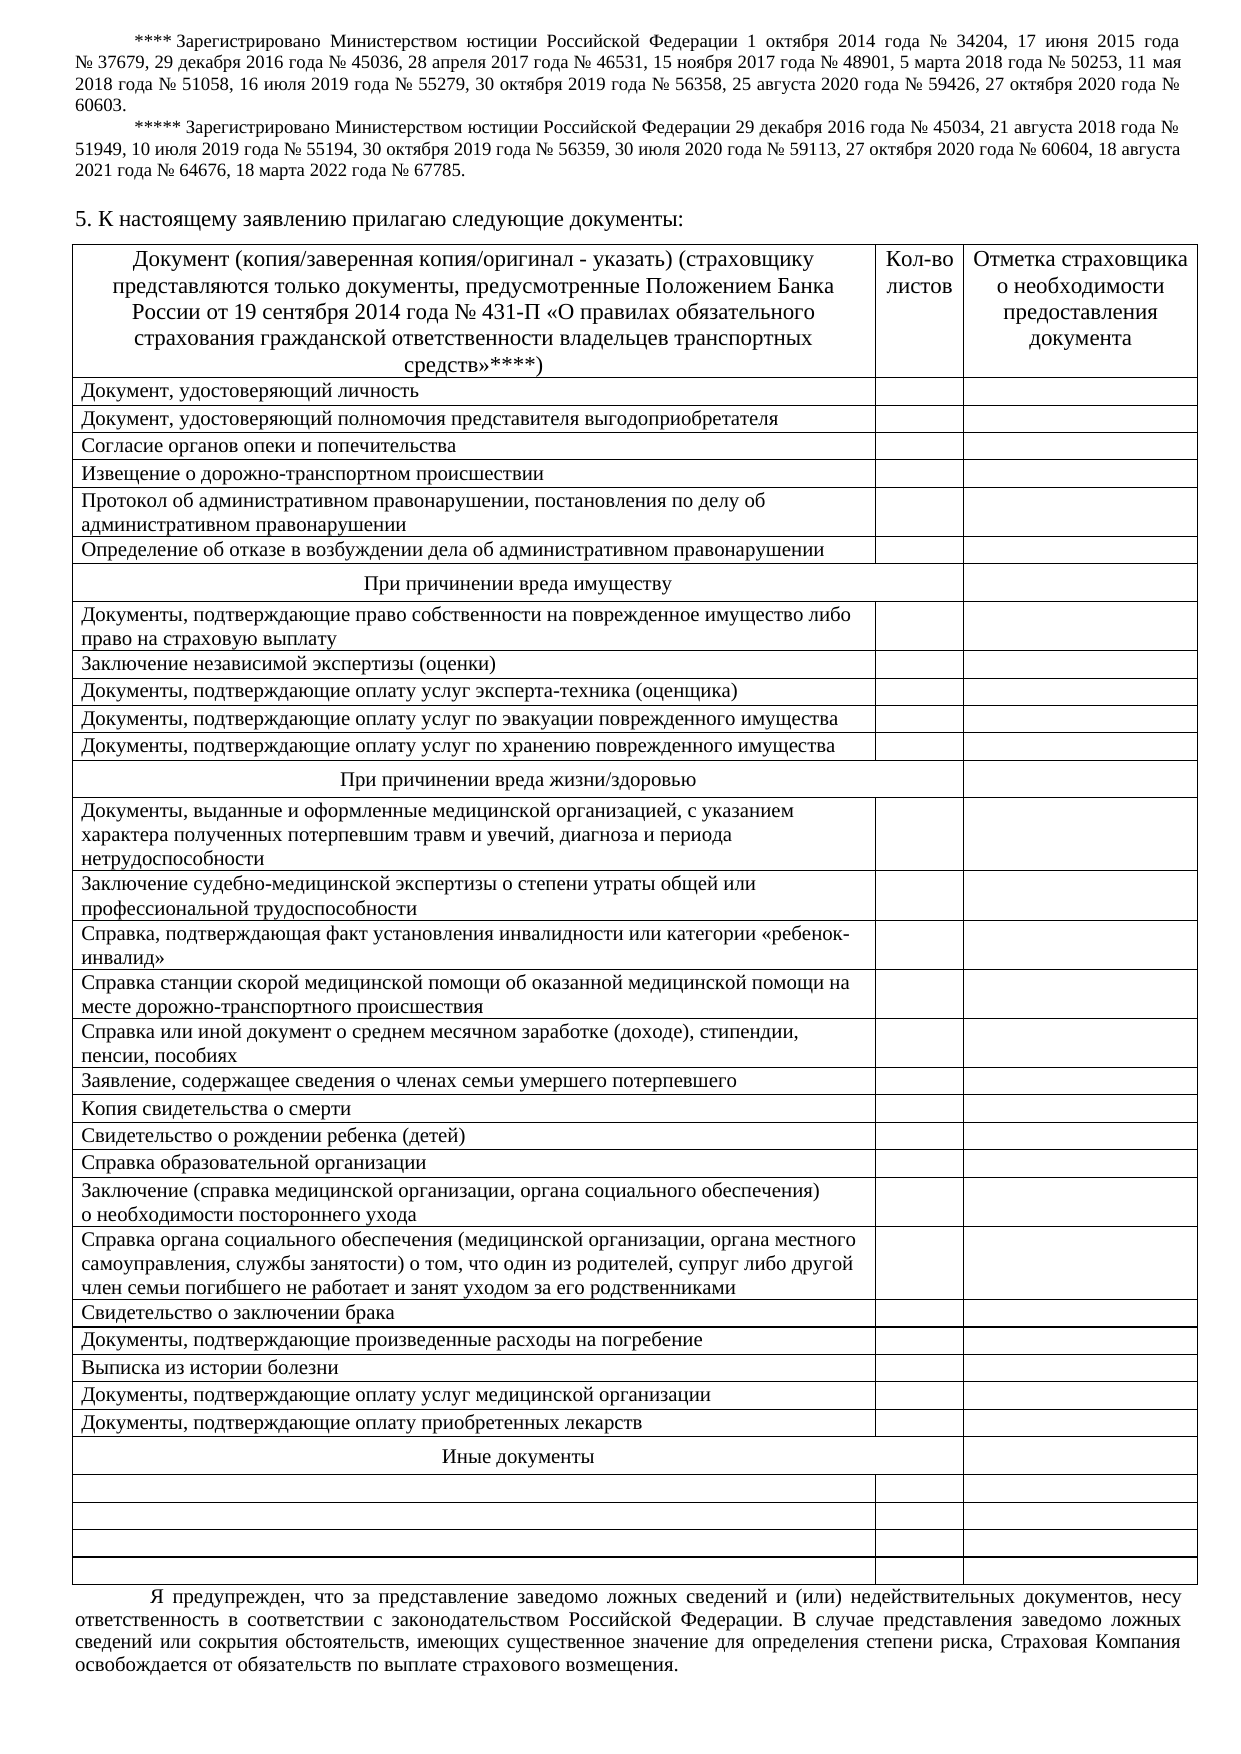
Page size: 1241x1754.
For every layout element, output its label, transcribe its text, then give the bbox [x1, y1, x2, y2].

table_cell [964, 488, 1197, 536]
table_cell Справка образовательной организации [73, 1150, 875, 1177]
table_cell Документы, выданные и оформленные медицинской организацией, с указанием характера полученных потерпевшим травм и увечий, диагноза и периода нетрудоспособности [73, 798, 875, 870]
table_cell [964, 433, 1197, 459]
table_cell [876, 460, 963, 487]
table_cell [964, 970, 1197, 1018]
table_cell [876, 1558, 963, 1584]
table_cell Выписка из истории болезни [73, 1355, 875, 1381]
table_cell [876, 1178, 963, 1226]
table_header Кол-во листов [876, 245, 963, 377]
table_cell [964, 1503, 1197, 1529]
table_cell [876, 1227, 963, 1299]
table_cell [876, 1475, 963, 1502]
table_cell [964, 1355, 1197, 1381]
table_cell [964, 1019, 1197, 1067]
table_cell [876, 1410, 963, 1436]
table_cell Документы, подтверждающие оплату услуг по хранению поврежденного имущества [73, 733, 875, 759]
table_cell [964, 1328, 1197, 1354]
table_cell [876, 1068, 963, 1094]
table_cell [73, 1503, 875, 1529]
table_cell Справка, подтверждающая факт установления инвалидности или категории «ребенок-инвалид» [73, 921, 875, 969]
table_cell [73, 1530, 875, 1556]
table_cell [73, 1475, 875, 1502]
table_cell [876, 798, 963, 870]
text **** Зарегистрировано Министерством юстиции Российской Федерации 1 октября 2014 года № 34204, 17 июня 2015 года № 37679, 29 декабря 2016 года № 45036, 28 апреля 2017 года № 46531, 15 ноября 2017 года № 48901, 5 марта 2018 года № 50253, 11 мая 2018 года № 51058, 16 июля 2019 года № 55279, 30 октября 2019 года № 56358, 25 августа 2020 года № 59426, 27 октября 2020 года № 60603. [75, 29, 1181, 116]
table_cell [964, 871, 1197, 919]
table_cell Справка органа социального обеспечения (медицинской организации, органа местного самоуправления, службы занятости) о том, что один из родителей, супруг либо другой член семьи погибшего не работает и занят уходом за его родственниками [73, 1227, 875, 1299]
table_cell [876, 1019, 963, 1067]
table_cell [876, 706, 963, 732]
table_cell Документы, подтверждающие оплату услуг эксперта-техника (оценщика) [73, 679, 875, 705]
table_cell Заявление, содержащее сведения о членах семьи умершего потерпевшего [73, 1068, 875, 1094]
table_cell [876, 1530, 963, 1556]
table_cell [964, 1095, 1197, 1122]
table_cell [876, 1123, 963, 1149]
table_cell [964, 406, 1197, 432]
table_cell [964, 1227, 1197, 1299]
table_cell [964, 1150, 1197, 1177]
table_cell [964, 1558, 1197, 1584]
table_cell [876, 679, 963, 705]
table_cell [964, 1475, 1197, 1502]
table_cell Справка или иной документ о среднем месячном заработке (доходе), стипендии, пенсии, пособиях [73, 1019, 875, 1067]
table_cell [964, 1410, 1197, 1436]
table_cell [964, 1068, 1197, 1094]
table_cell Заключение (справка медицинской организации, органа социального обеспечения) о необходимости постороннего ухода [73, 1178, 875, 1226]
table_cell [964, 761, 1197, 797]
table_cell [876, 406, 963, 432]
table_cell Копия свидетельства о смерти [73, 1095, 875, 1122]
table_cell [73, 1558, 875, 1584]
table_cell [876, 602, 963, 650]
table_header Отметка страховщика о необходимости предоставления документа [964, 245, 1197, 377]
table_cell Иные документы [73, 1437, 963, 1474]
table_cell Заключение независимой экспертизы (оценки) [73, 651, 875, 677]
table_cell При причинении вреда жизни/здоровью [73, 761, 963, 797]
table_cell [876, 1355, 963, 1381]
table_cell [876, 537, 963, 563]
table_cell [964, 651, 1197, 677]
table_cell [876, 433, 963, 459]
table_cell [876, 488, 963, 536]
table_cell [964, 564, 1197, 601]
table_cell [876, 1150, 963, 1177]
table_cell [876, 871, 963, 919]
table_cell Документы, подтверждающие оплату услуг медицинской организации [73, 1382, 875, 1408]
table_cell [876, 1503, 963, 1529]
table_cell [964, 706, 1197, 732]
table_cell Свидетельство о заключении брака [73, 1300, 875, 1326]
table_cell [964, 1437, 1197, 1474]
table_cell [964, 1530, 1197, 1556]
table_cell [876, 1382, 963, 1408]
table_cell Свидетельство о рождении ребенка (детей) [73, 1123, 875, 1149]
table_cell [964, 460, 1197, 487]
table_header Документ (копия/заверенная копия/оригинал - указать) (страховщику представляются только документы, предусмотренные Положением Банка России от 19 сентября 2014 года № 431-П «О правилах обязательного страхования гражданской ответственности владельцев транспортных средств»****) [73, 245, 875, 377]
table_cell [876, 733, 963, 759]
table_cell Извещение о дорожно-транспортном происшествии [73, 460, 875, 487]
table_cell [964, 602, 1197, 650]
table_cell Согласие органов опеки и попечительства [73, 433, 875, 459]
table_cell Заключение судебно-медицинской экспертизы о степени утраты общей или профессиональной трудоспособности [73, 871, 875, 919]
table_cell [964, 921, 1197, 969]
table_cell [964, 1178, 1197, 1226]
table_cell [964, 1382, 1197, 1408]
table_cell Определение об отказе в возбуждении дела об административном правонарушении [73, 537, 875, 563]
table_cell Документы, подтверждающие право собственности на поврежденное имущество либо право на страховую выплату [73, 602, 875, 650]
table_cell [964, 537, 1197, 563]
text 5. К настоящему заявлению прилагаю следующие документы: [75, 206, 1181, 232]
table_cell Справка станции скорой медицинской помощи об оказанной медицинской помощи на месте дорожно-транспортного происшествия [73, 970, 875, 1018]
table_cell [876, 1328, 963, 1354]
table_cell При причинении вреда имуществу [73, 564, 963, 601]
table_cell [876, 921, 963, 969]
table_cell [964, 798, 1197, 870]
table_cell Документы, подтверждающие оплату услуг по эвакуации поврежденного имущества [73, 706, 875, 732]
table_cell [876, 1300, 963, 1326]
table_cell [964, 1123, 1197, 1149]
table_cell Протокол об административном правонарушении, постановления по делу об административном правонарушении [73, 488, 875, 536]
table_cell [964, 378, 1197, 404]
table_cell [964, 679, 1197, 705]
table_cell [964, 1300, 1197, 1326]
table_cell [876, 651, 963, 677]
table_cell Документы, подтверждающие произведенные расходы на погребение [73, 1328, 875, 1354]
table_cell Документ, удостоверяющий личность [73, 378, 875, 404]
table_cell [964, 733, 1197, 759]
table_cell Документ, удостоверяющий полномочия представителя выгодоприобретателя [73, 406, 875, 432]
table_cell Документы, подтверждающие оплату приобретенных лекарств [73, 1410, 875, 1436]
table_cell [876, 1095, 963, 1122]
table_cell [876, 970, 963, 1018]
table_cell [876, 378, 963, 404]
text ***** Зарегистрировано Министерством юстиции Российской Федерации 29 декабря 2016 года № 45034, 21 августа 2018 года № 51949, 10 июля 2019 года № 55194, 30 октября 2019 года № 56359, 30 июля 2020 года № 59113, 27 октября 2020 года № 60604, 18 августа 2021 года № 64676, 18 марта 2022 года № 67785. [75, 116, 1181, 181]
text Я предупрежден, что за представление заведомо ложных сведений и (или) недействительных документов, несу ответственность в соответствии с законодательством Российской Федерации. В случае представления заведомо ложных сведений или сокрытия обстоятельств, имеющих существенное значение для определения степени риска, Страховая Компания освобождается от обязательств по выплате страхового возмещения. [75, 1585, 1182, 1676]
